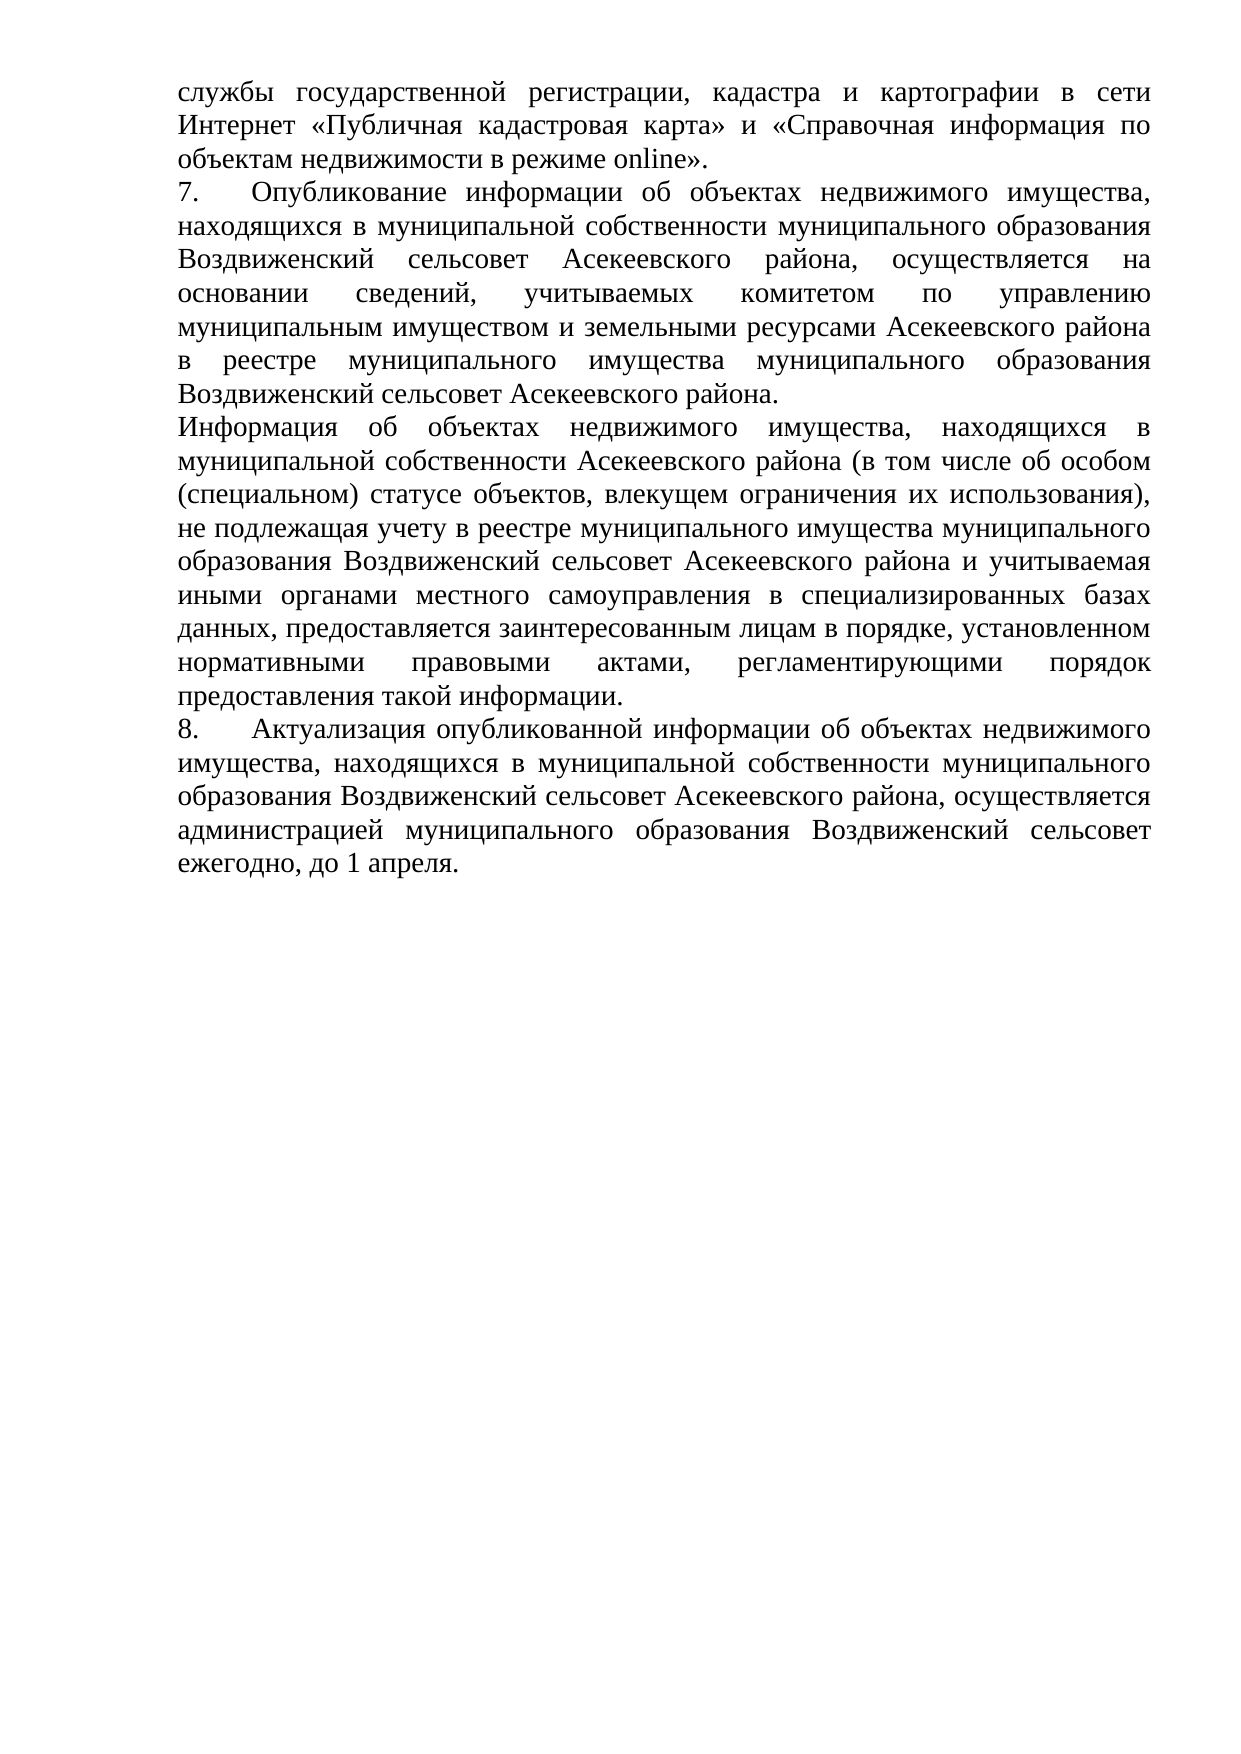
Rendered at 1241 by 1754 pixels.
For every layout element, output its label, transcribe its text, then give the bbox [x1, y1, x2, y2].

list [177, 74, 1152, 174]
list Актуализация опубликованной информации об объектах недвижимого имущества, находящихся в муниципальной собственности муниципального образования Воздвиженский сельсовет Асекеевского района, осуществляется администрацией муниципального образования Воздвиженский сельсовет ежегодно, до 1 апреля. [177, 711, 1152, 879]
list Опубликование информации об объектах недвижимого имущества, находящихся в муниципальной собственности муниципального образования Воздвиженский сельсовет Асекеевского района, осуществляется на основании сведений, учитываемых комитетом по управлению муниципальным имуществом и земельными ресурсами Асекеевского района в реестре муниципального имущества муниципального образования Воздвиженский сельсовет Асекеевского района. [177, 174, 1152, 409]
text Информация об объектах недвижимого имущества, находящихся в муниципальной собственности Асекеевского района (в том числе об особом (специальном) статусе объектов, влекущем ограничения их использования), не подлежащая учету в реестре муниципального имущества муниципального образования Воздвиженский сельсовет Асекеевского района и учитываемая иными органами местного самоуправления в специализированных базах данных, предоставляется заинтересованным лицам в порядке, установленном нормативными правовыми актами, регламентирующими порядок предоставления такой информации. [177, 409, 1152, 711]
